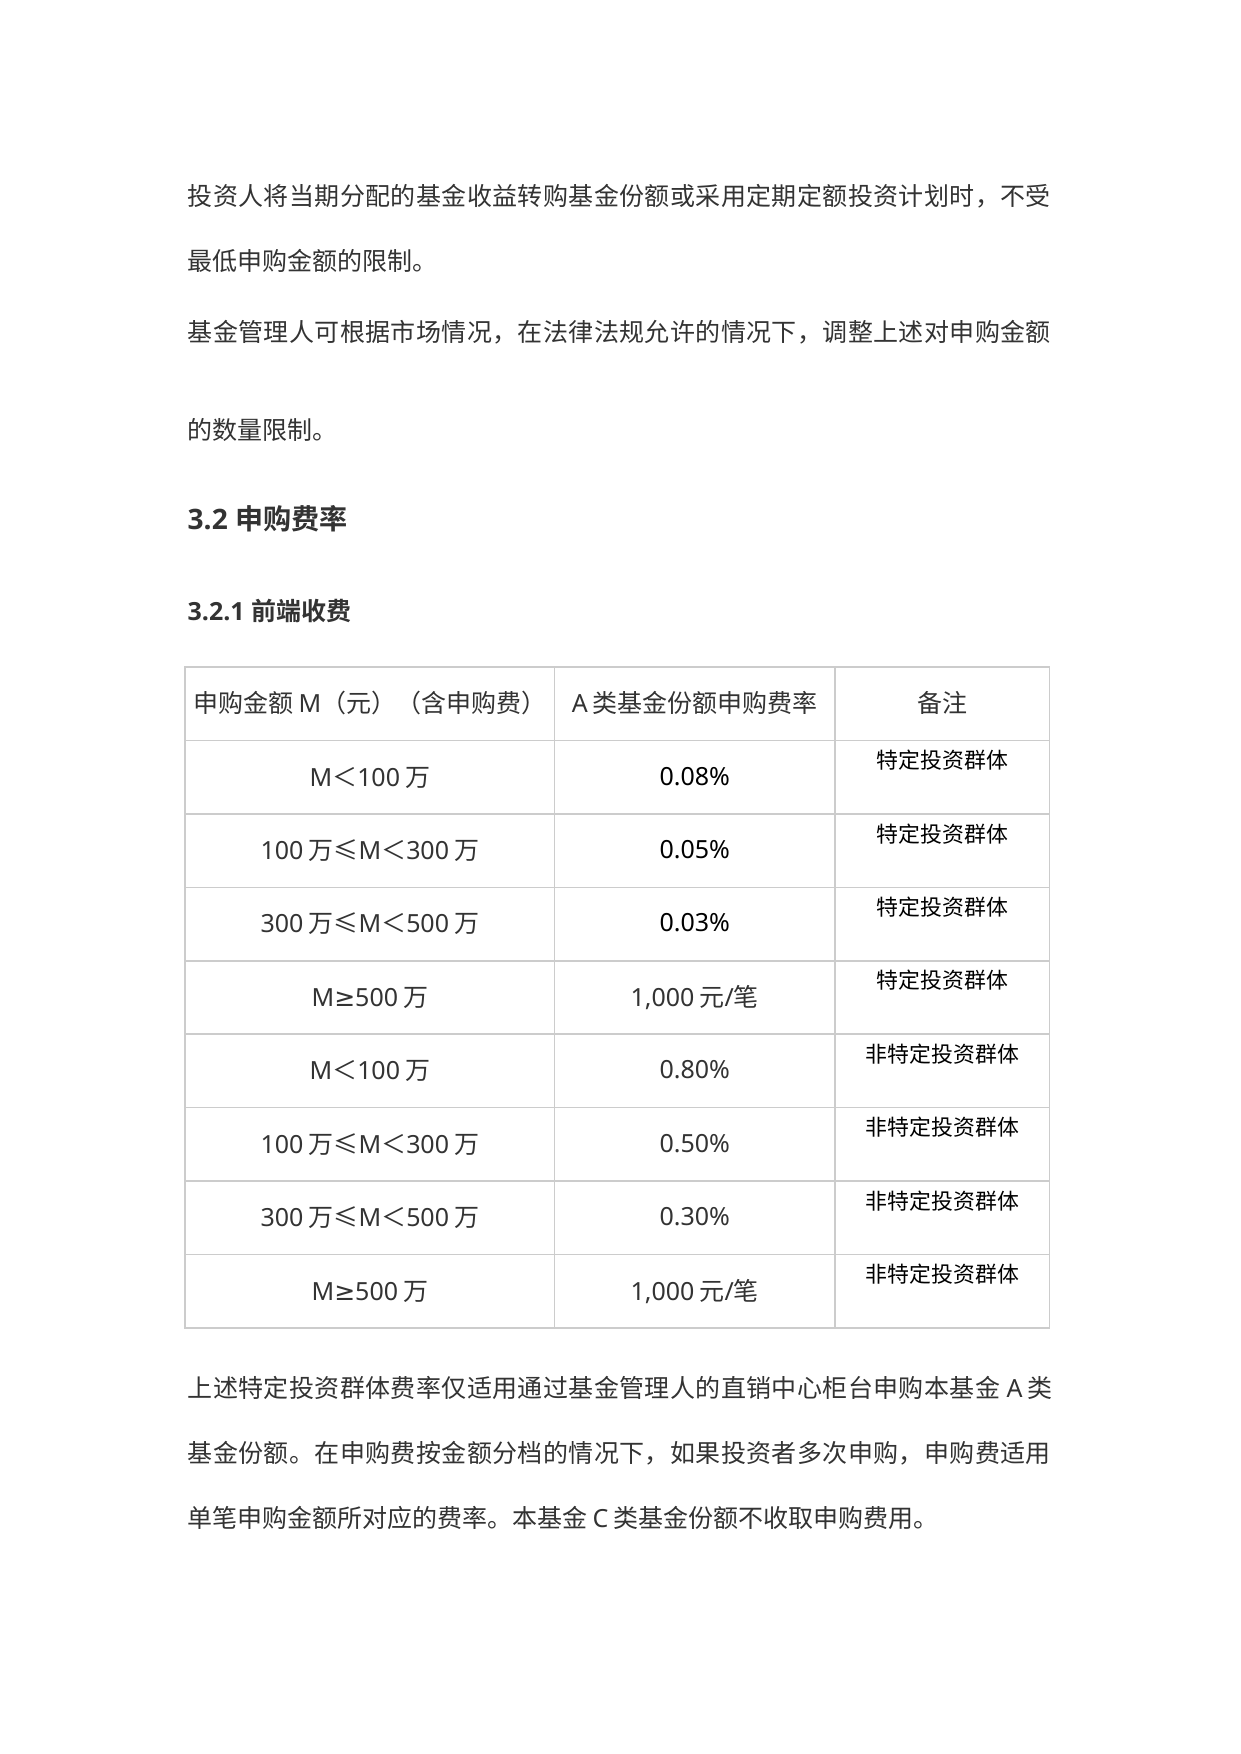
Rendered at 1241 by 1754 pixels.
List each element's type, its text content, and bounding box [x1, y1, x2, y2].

table_cell 非特定投资群体 [836, 1035, 1049, 1107]
table_cell 特定投资群体 [836, 888, 1049, 960]
text 上述特定投资群体费率仅适用通过基金管理人的直销中心柜台申购本基金A类基金份额。在申购费按金额分档的情况下，如果投资者多次申购，申购费适用单笔申购金额所对应的费率。本基金C类基金份额不收取申购费用。 [187, 1354, 1053, 1549]
table_cell 0.80% [555, 1035, 834, 1107]
text 基金管理人可根据市场情况，在法律法规允许的情况下，调整上述对申购金额的数量限制。 [187, 298, 1053, 461]
table_header 备注 [836, 668, 1049, 739]
table_cell 非特定投资群体 [836, 1182, 1049, 1254]
table_cell 0.30% [555, 1182, 834, 1254]
text 3.2.1 前端收费 [187, 577, 1053, 642]
table_cell 0.05% [555, 815, 834, 886]
table_cell 0.50% [555, 1108, 834, 1180]
table_cell 0.03% [555, 888, 834, 960]
table_cell 100万≤M＜300万 [186, 1108, 554, 1180]
table_cell 300万≤M＜500万 [186, 888, 554, 960]
table_cell M≥500万 [186, 962, 554, 1033]
table_cell 非特定投资群体 [836, 1255, 1049, 1327]
table_cell 1,000元/笔 [555, 962, 834, 1033]
table_cell M≥500万 [186, 1255, 554, 1327]
table_cell 1,000元/笔 [555, 1255, 834, 1327]
table_cell 100万≤M＜300万 [186, 815, 554, 886]
table_cell M＜100万 [186, 1035, 554, 1107]
text 3.2 申购费率 [187, 485, 1053, 550]
table_cell M＜100万 [186, 741, 554, 813]
table_header A类基金份额申购费率 [555, 668, 834, 739]
table_cell 0.08% [555, 741, 834, 813]
table_cell 特定投资群体 [836, 962, 1049, 1033]
table_header 申购金额M（元）（含申购费） [186, 668, 554, 739]
table_cell 特定投资群体 [836, 741, 1049, 813]
table_cell 300万≤M＜500万 [186, 1182, 554, 1254]
text 投资人将当期分配的基金收益转购基金份额或采用定期定额投资计划时，不受最低申购金额的限制。 [187, 162, 1053, 292]
table_cell 非特定投资群体 [836, 1108, 1049, 1180]
table_cell 特定投资群体 [836, 815, 1049, 886]
